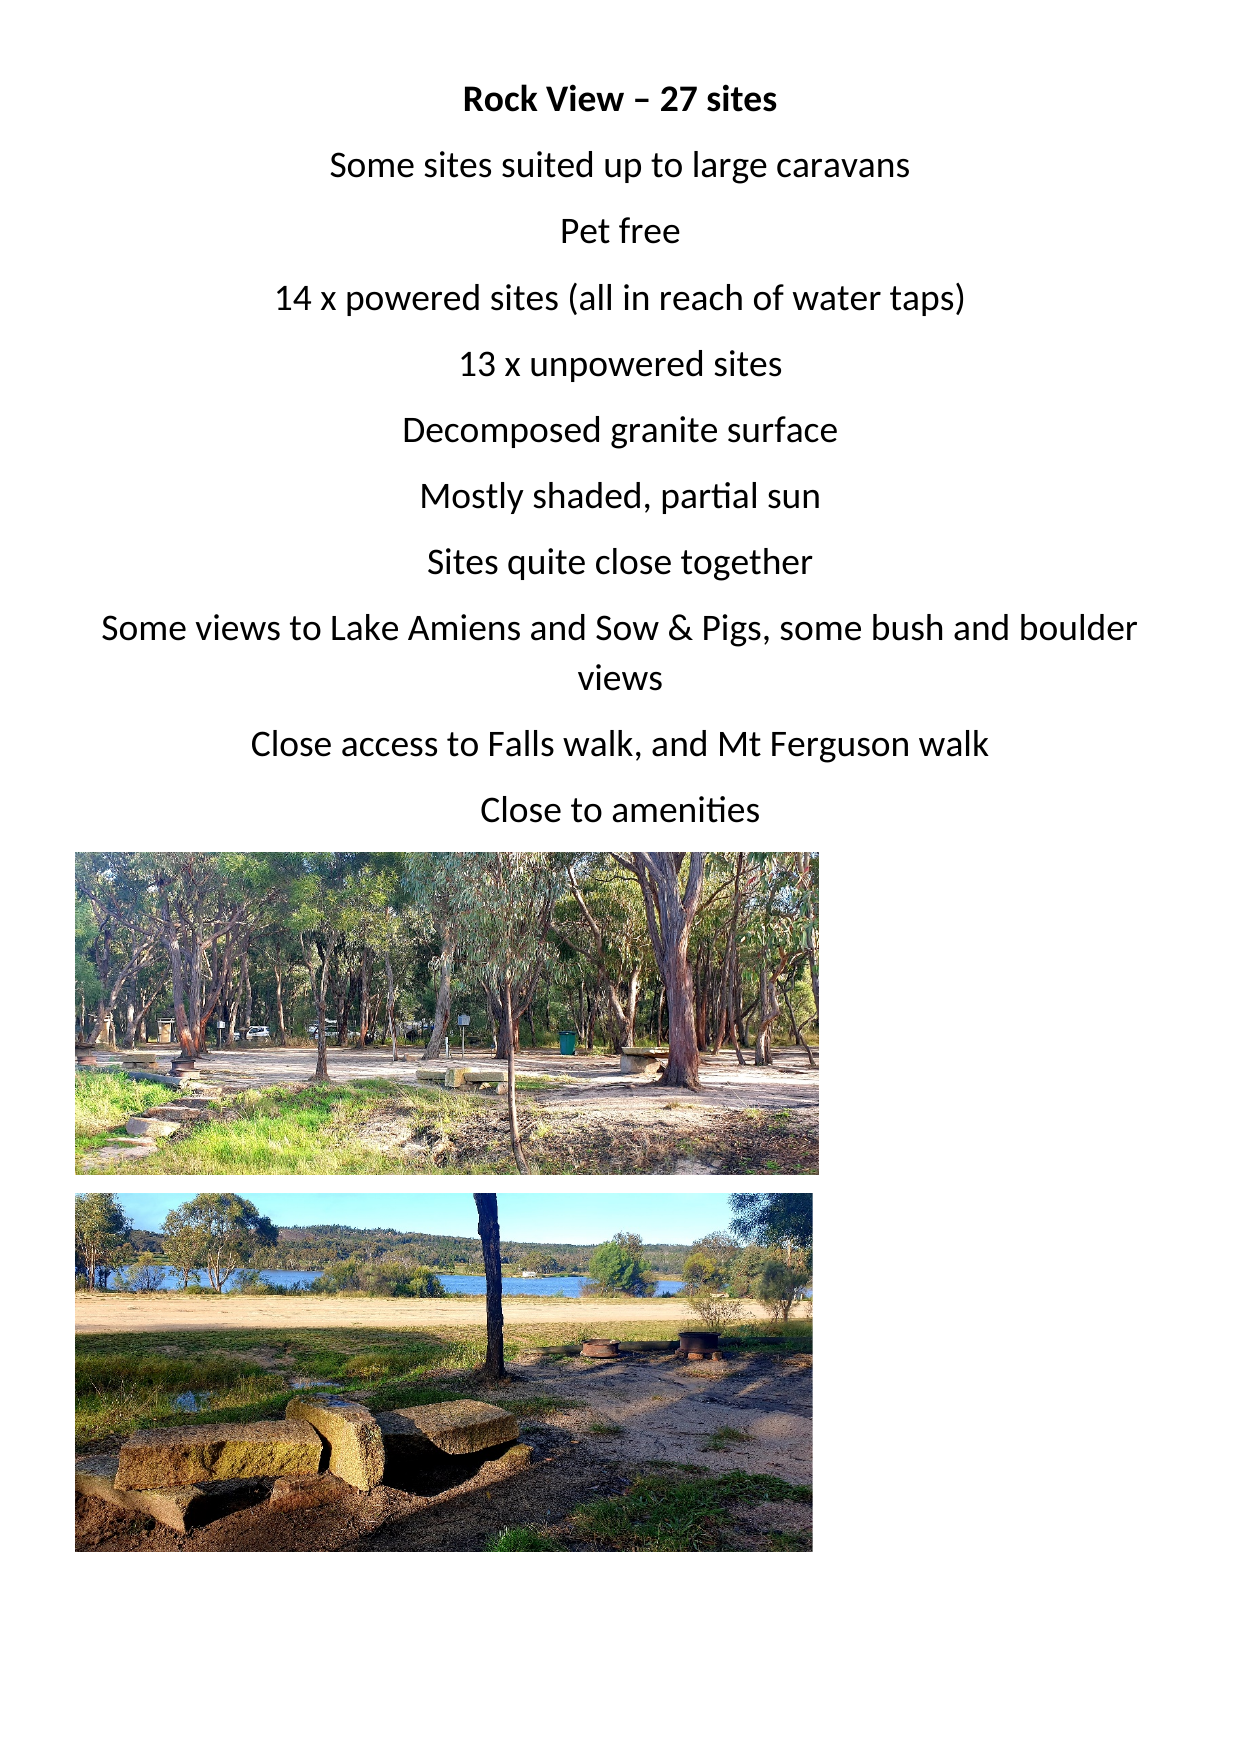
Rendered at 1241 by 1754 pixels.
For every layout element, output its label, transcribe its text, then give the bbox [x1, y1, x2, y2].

picture [75, 852, 819, 1175]
text Rock View – 27 sites [75, 75, 1165, 121]
picture [75, 1193, 813, 1552]
text Decomposed granite surface [75, 406, 1165, 452]
text Some views to Lake Amiens and Sow & Pigs, some bush and boulder views [75, 604, 1165, 699]
text Pet free [75, 207, 1165, 253]
text Mostly shaded, partial sun [75, 472, 1165, 518]
text 13 x unpowered sites [75, 339, 1165, 385]
text Close to amenities [75, 786, 1165, 832]
text 14 x powered sites (all in reach of water taps) [75, 273, 1165, 319]
text Sites quite close together [75, 538, 1165, 584]
text Some sites suited up to large caravans [75, 141, 1165, 187]
text Close access to Falls walk, and Mt Ferguson walk [75, 720, 1165, 766]
